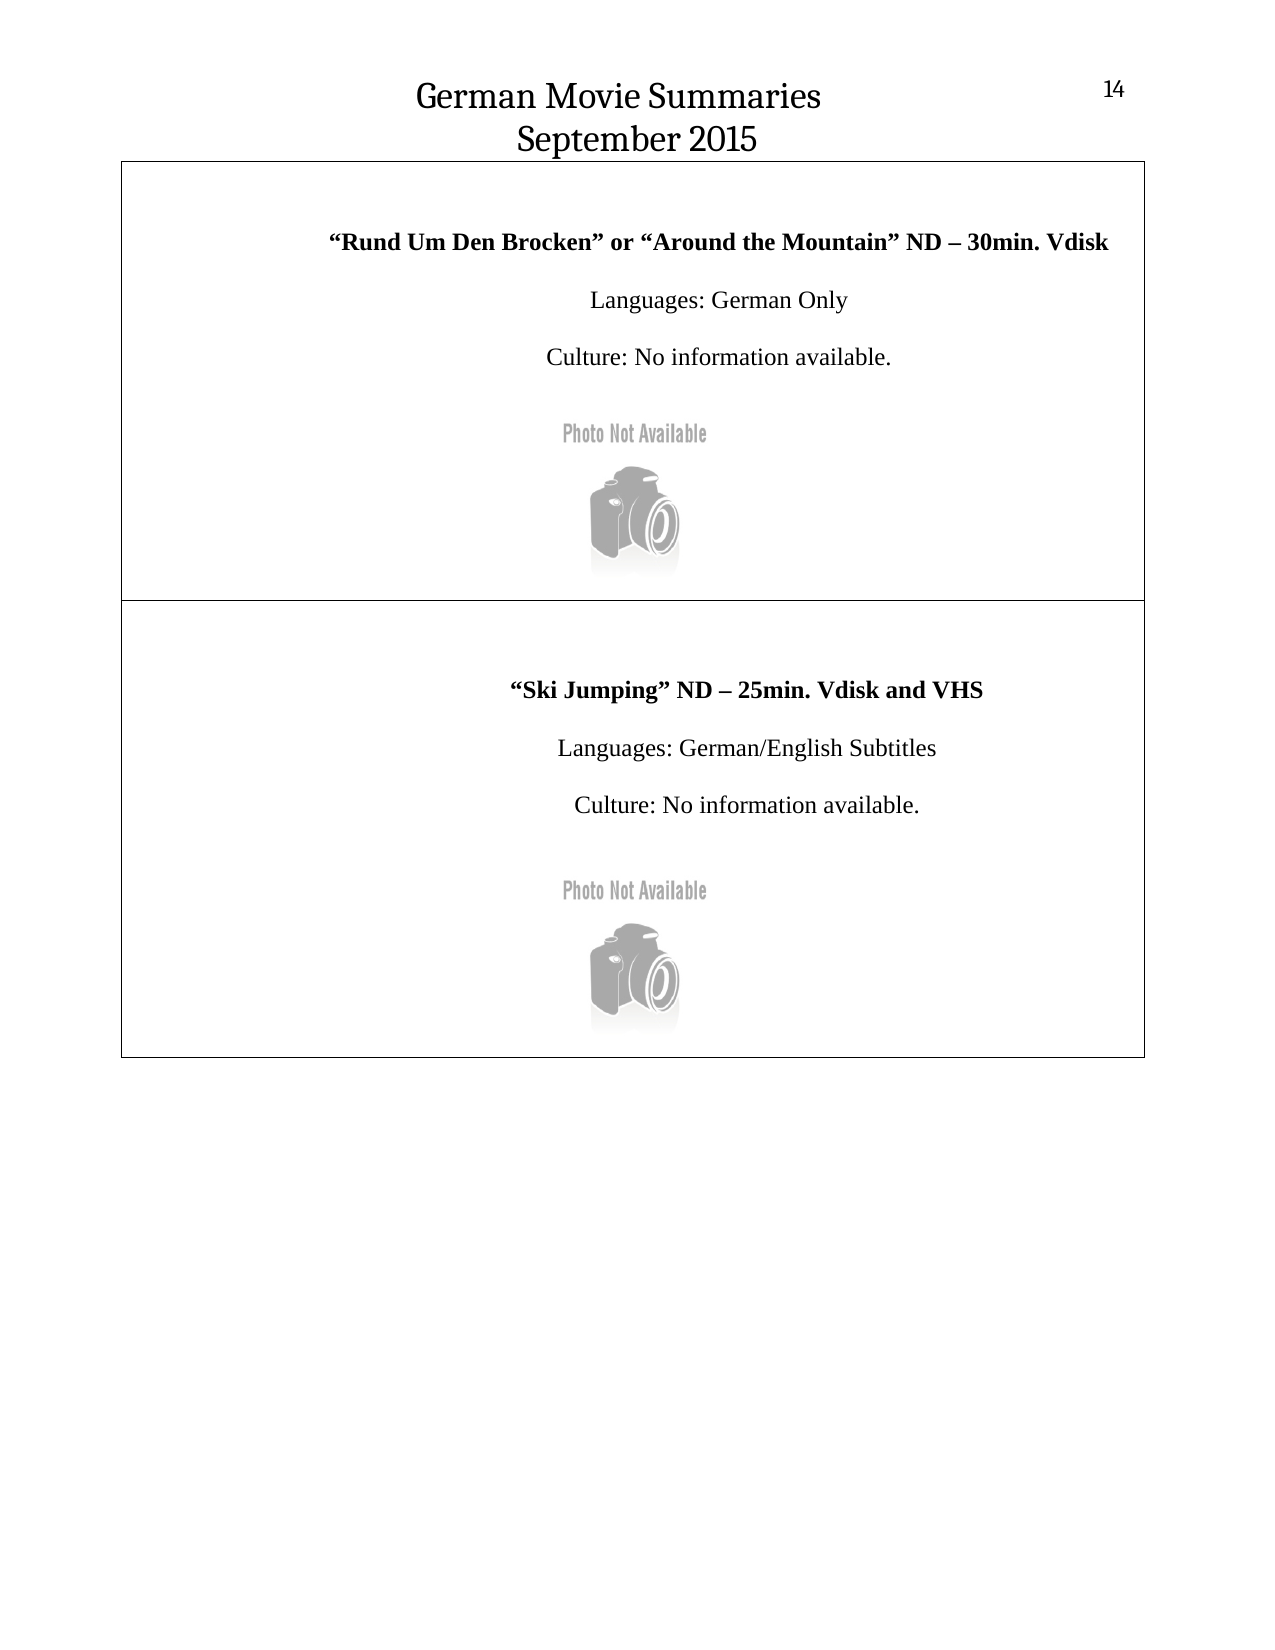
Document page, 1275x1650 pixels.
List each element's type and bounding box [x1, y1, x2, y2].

table_cell [122, 601, 1144, 1057]
table_cell [122, 162, 1144, 600]
picture [530, 840, 737, 1057]
picture [530, 383, 737, 600]
